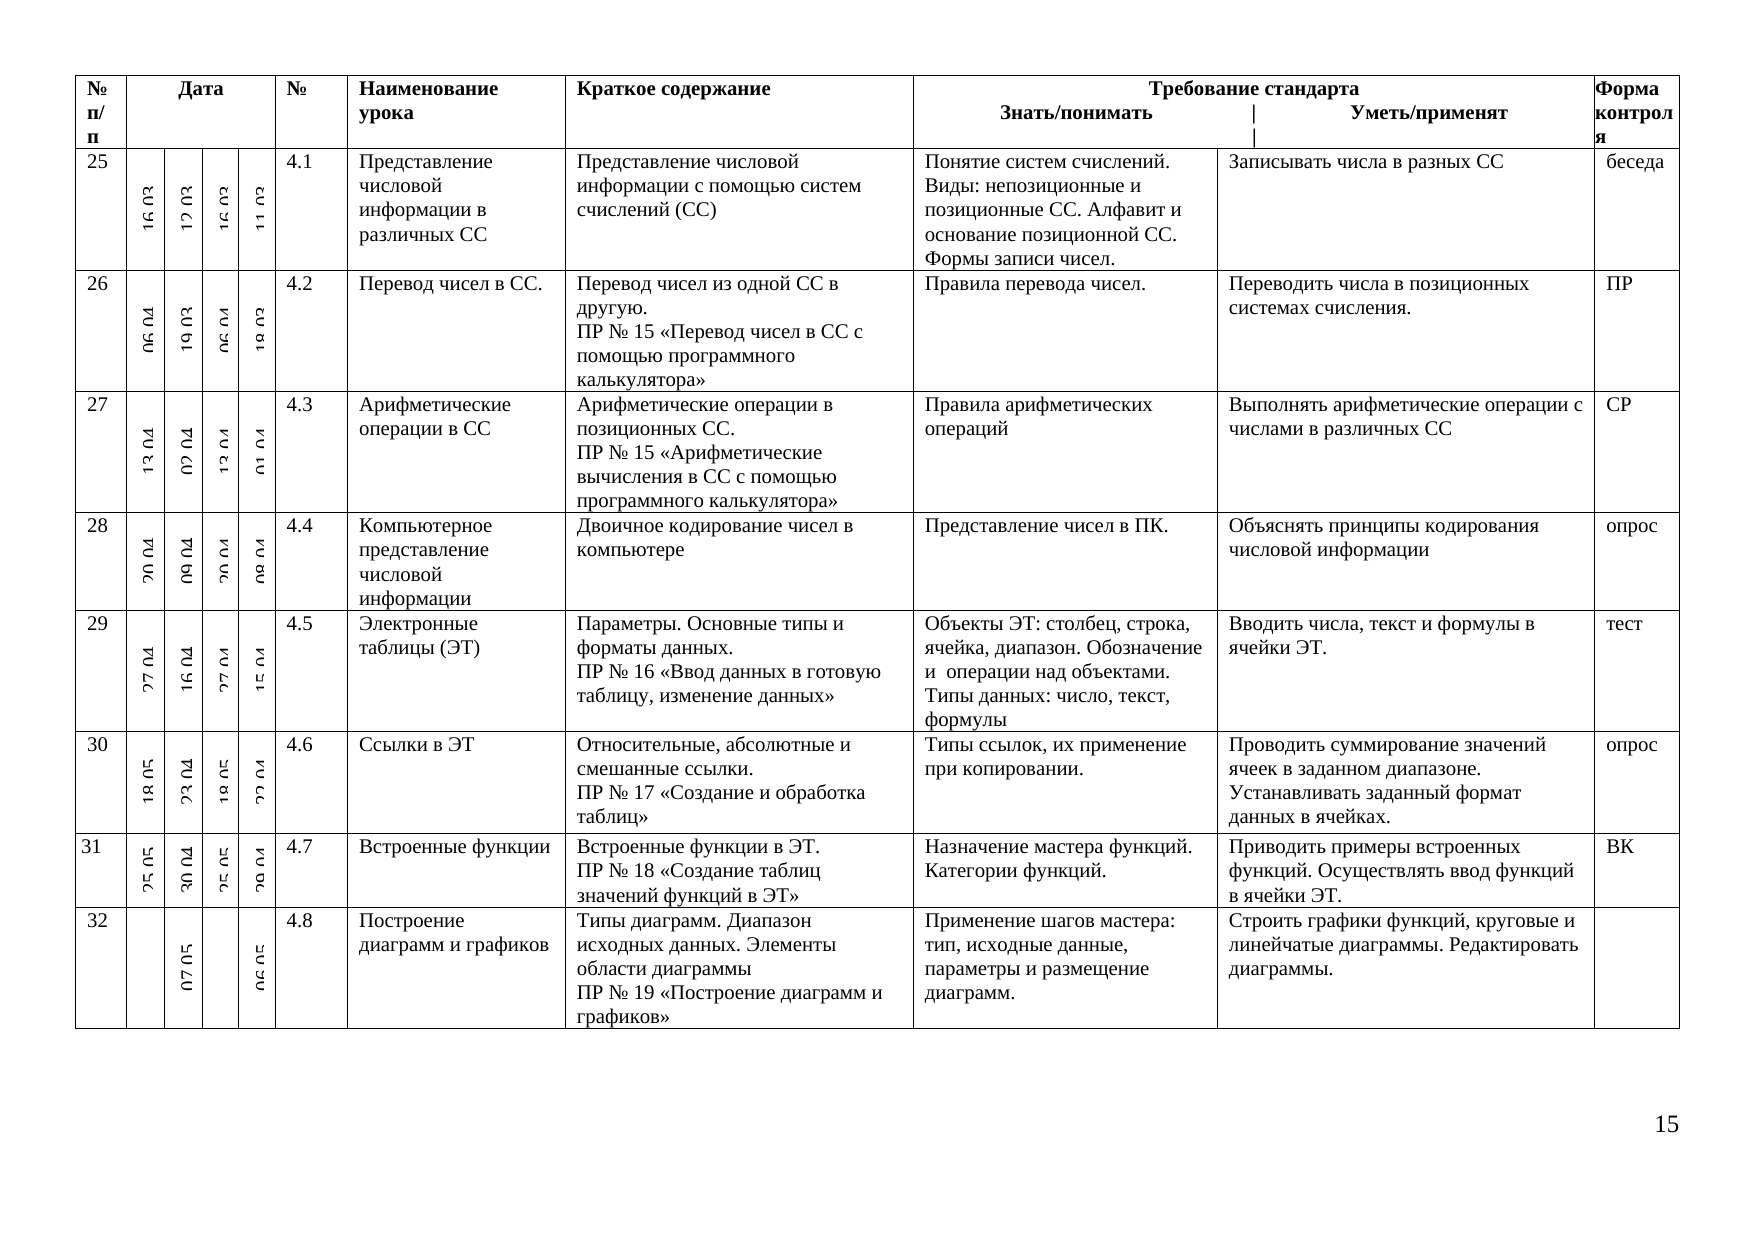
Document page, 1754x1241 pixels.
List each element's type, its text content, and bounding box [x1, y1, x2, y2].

table_cell ПР [1595, 271, 1679, 391]
table_cell Записывать числа в разных СС [1218, 149, 1594, 269]
table_cell 28 [76, 513, 126, 609]
table_cell 23.04 [165, 732, 202, 833]
table_cell Двоичное кодирование чисел в компьютере [566, 513, 913, 609]
table_cell 25.05 [127, 834, 164, 907]
table_cell Применение шагов мастера: тип, исходные данные, параметры и размещение диаграмм. [914, 908, 1217, 1028]
table_cell 19.03 [165, 271, 202, 391]
table_cell Перевод чисел из одной СС в другую. ПР № 15 «Перевод чисел в СС с помощью программного калькулятора» [566, 271, 913, 391]
table_cell Встроенные функции в ЭТ. ПР № 18 «Создание таблиц значений функций в ЭТ» [566, 834, 913, 907]
table_cell 4.5 [276, 611, 347, 731]
table_cell Вводить числа, текст и формулы в ячейки ЭТ. [1218, 611, 1594, 731]
table_cell 29.04 [239, 834, 275, 907]
table_cell 01.04 [239, 392, 275, 512]
table_cell 16.03 [203, 149, 238, 269]
table_cell 06.04 [127, 271, 164, 391]
table_cell Построение диаграмм и графиков [348, 908, 565, 1028]
table_cell Правила арифметических операций [914, 392, 1217, 512]
table_header Требование стандарта Знать/понимать | Уметь/применят | [914, 76, 1594, 148]
table_cell 29 [76, 611, 126, 731]
table_header № [276, 76, 347, 148]
table_cell 02.04 [165, 392, 202, 512]
table_cell опрос [1595, 732, 1679, 833]
table_cell Правила перевода чисел. [914, 271, 1217, 391]
table_cell тест [1595, 611, 1679, 731]
table_cell Представление чисел в ПК. [914, 513, 1217, 609]
table_cell Параметры. Основные типы и форматы данных. ПР № 16 «Ввод данных в готовую таблицу, изменение данных» [566, 611, 913, 731]
table_cell 08.04 [239, 513, 275, 609]
table_cell Выполнять арифметические операции с числами в различных СС [1218, 392, 1594, 512]
table_cell Строить графики функций, круговые и линейчатые диаграммы. Редактировать диаграммы. [1218, 908, 1594, 1028]
table_cell 06.04 [203, 271, 238, 391]
table_cell 27.04 [203, 611, 238, 731]
table_cell 18.05 [127, 732, 164, 833]
table_cell Электронные таблицы (ЭТ) [348, 611, 565, 731]
table_cell 4.4 [276, 513, 347, 609]
table_cell Перевод чисел в СС. [348, 271, 565, 391]
table_cell Объяснять принципы кодирования числовой информации [1218, 513, 1594, 609]
table_header Форма контроля [1595, 76, 1679, 148]
table_cell 16.03 [127, 149, 164, 269]
table_header Наименование урока [348, 76, 565, 148]
table_cell Назначение мастера функций. Категории функций. [914, 834, 1217, 907]
table_cell 20.04 [127, 513, 164, 609]
table_cell 31 [76, 834, 126, 907]
table_cell 4.8 [276, 908, 347, 1028]
table_cell 09.04 [165, 513, 202, 609]
table_cell 26 [76, 271, 126, 391]
table_cell Представление числовой информации в различных СС [348, 149, 565, 269]
table_cell [203, 908, 238, 1028]
table_cell 4.7 [276, 834, 347, 907]
table_cell Переводить числа в позиционных системах счисления. [1218, 271, 1594, 391]
table_cell 32 [76, 908, 126, 1028]
table_cell Ссылки в ЭТ [348, 732, 565, 833]
table_cell 13.04 [127, 392, 164, 512]
table_cell ВК [1595, 834, 1679, 907]
table_cell 25 [76, 149, 126, 269]
table_cell Понятие систем счислений. Виды: непозиционные и позиционные СС. Алфавит и основание позиционной СС. Формы записи чисел. [914, 149, 1217, 269]
table_cell Встроенные функции [348, 834, 565, 907]
table_cell Относительные, абсолютные и смешанные ссылки. ПР № 17 «Создание и обработка таблиц» [566, 732, 913, 833]
table_cell 4.3 [276, 392, 347, 512]
table_cell 15.04 [239, 611, 275, 731]
table_cell Представление числовой информации с помощью систем счислений (СС) [566, 149, 913, 269]
table_cell беседа [1595, 149, 1679, 269]
table_cell [1595, 908, 1679, 1028]
table_cell 30.04 [165, 834, 202, 907]
table_cell 06.05 [239, 908, 275, 1028]
table_cell 4.6 [276, 732, 347, 833]
table_cell 4.2 [276, 271, 347, 391]
table_cell Приводить примеры встроенных функций. Осуществлять ввод функций в ячейки ЭТ. [1218, 834, 1594, 907]
table_cell Объекты ЭТ: столбец, строка, ячейка, диапазон. Обозначение и операции над объектами. Типы данных: число, текст, формулы [914, 611, 1217, 731]
table_cell Типы ссылок, их применение при копировании. [914, 732, 1217, 833]
table_cell опрос [1595, 513, 1679, 609]
table_cell 27.04 [127, 611, 164, 731]
table_header Дата [127, 76, 275, 148]
table_cell 25.05 [203, 834, 238, 907]
table_cell 18.03 [239, 271, 275, 391]
table_cell 16.04 [165, 611, 202, 731]
table_cell Типы диаграмм. Диапазон исходных данных. Элементы области диаграммы ПР № 19 «Построение диаграмм и графиков» [566, 908, 913, 1028]
table_cell 12.03 [165, 149, 202, 269]
table_cell 27 [76, 392, 126, 512]
table_cell СР [1595, 392, 1679, 512]
table_cell 11.03 [239, 149, 275, 269]
table_cell Компьютерное представление числовой информации [348, 513, 565, 609]
table_cell Арифметические операции в позиционных СС. ПР № 15 «Арифметические вычисления в СС с помощью программного калькулятора» [566, 392, 913, 512]
table_cell Арифметические операции в СС [348, 392, 565, 512]
table_cell 13.04 [203, 392, 238, 512]
table_cell 20.04 [203, 513, 238, 609]
table_cell 18.05 [203, 732, 238, 833]
table_cell 4.1 [276, 149, 347, 269]
table_header Краткое содержание [566, 76, 913, 148]
table_cell Проводить суммирование значений ячеек в заданном диапазоне. Устанавливать заданный формат данных в ячейках. [1218, 732, 1594, 833]
table_cell 07.05 [165, 908, 202, 1028]
table_header № п/п [76, 76, 126, 148]
table_cell [127, 908, 164, 1028]
table_cell 22.04 [239, 732, 275, 833]
table_cell 30 [76, 732, 126, 833]
